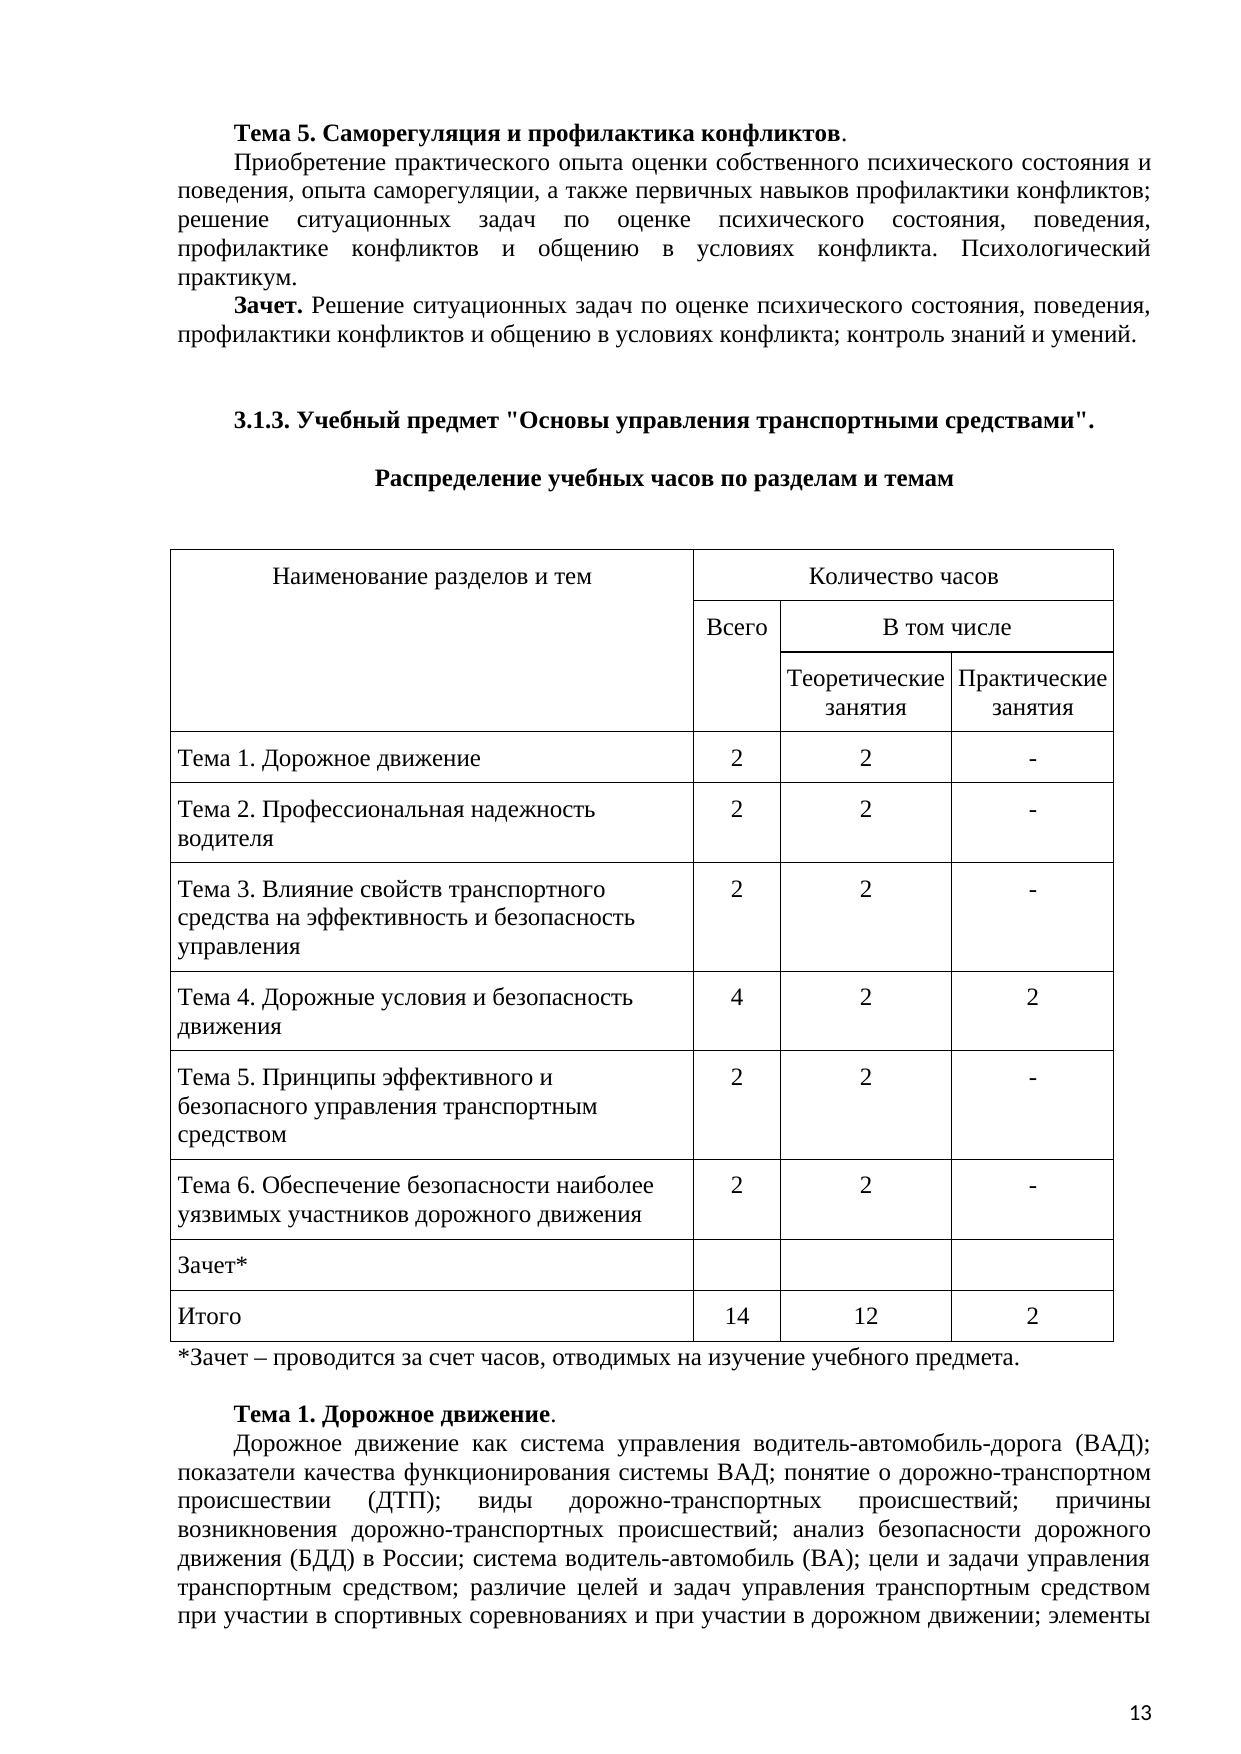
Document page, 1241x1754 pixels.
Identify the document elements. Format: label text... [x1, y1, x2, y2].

table_cell 14 [694, 1291, 780, 1341]
table_cell 2 [952, 1291, 1113, 1341]
table_cell [694, 1240, 780, 1290]
table_cell 4 [694, 972, 780, 1050]
table_cell 2 [781, 1160, 951, 1239]
table_cell 2 [781, 972, 951, 1050]
table_cell [781, 1240, 951, 1290]
title Распределение учебных часов по разделам и темам [177, 463, 1152, 492]
table_cell 2 [694, 863, 780, 971]
table_cell 2 [694, 1160, 780, 1239]
text Приобретение практического опыта оценки собственного психического состояния и поведения, опыта саморегуляции, а также первичных навыков профилактики конфликтов; решение ситуационных задач по оценке психического состояния, поведения, профилактике конфликтов и общению в условиях конфликта. Психологический практикум. [177, 147, 1152, 291]
table_cell 12 [781, 1291, 951, 1341]
table_cell Тема 1. Дорожное движение [171, 732, 693, 782]
table_cell - [952, 783, 1113, 862]
text Тема 1. Дорожное движение. [177, 1399, 1152, 1428]
table_header Наименование разделов и тем [171, 550, 693, 731]
table_cell Тема 2. Профессиональная надежность водителя [171, 783, 693, 862]
table_cell Теоретические занятия [781, 653, 951, 731]
table_cell 2 [781, 863, 951, 971]
table_cell - [952, 863, 1113, 971]
table_cell Итого [171, 1291, 693, 1341]
table_cell 2 [781, 732, 951, 782]
table_cell 2 [694, 1051, 780, 1159]
table_cell Практические занятия [952, 653, 1113, 731]
table_cell 2 [694, 732, 780, 782]
table_cell Всего [694, 601, 780, 731]
text Зачет. Решение ситуационных задач по оценке психического состояния, поведения, профилактики конфликтов и общению в условиях конфликта; контроль знаний и умений. [177, 291, 1152, 348]
title 3.1.3. Учебный предмет "Основы управления транспортными средствами". [177, 406, 1152, 434]
table_cell - [952, 1160, 1113, 1239]
text *Зачет – проводится за счет часов, отводимых на изучение учебного предмета. [177, 1342, 1152, 1371]
table_cell Зачет* [171, 1240, 693, 1290]
table_cell - [952, 1051, 1113, 1159]
table_cell Тема 6. Обеспечение безопасности наиболее уязвимых участников дорожного движения [171, 1160, 693, 1239]
table_cell [952, 1240, 1113, 1290]
table_header Количество часов [694, 550, 1113, 600]
table_cell 2 [781, 783, 951, 862]
text Тема 5. Саморегуляция и профилактика конфликтов. [177, 118, 1152, 147]
table_cell 2 [694, 783, 780, 862]
table_cell 2 [781, 1051, 951, 1159]
table_cell - [952, 732, 1113, 782]
table_cell 2 [952, 972, 1113, 1050]
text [177, 1428, 1152, 1629]
table_cell В том числе [781, 601, 1113, 651]
table_cell Тема 5. Принципы эффективного и безопасного управления транспортным средством [171, 1051, 693, 1159]
table_cell Тема 4. Дорожные условия и безопасность движения [171, 972, 693, 1050]
table_cell Тема 3. Влияние свойств транспортного средства на эффективность и безопасность управления [171, 863, 693, 971]
